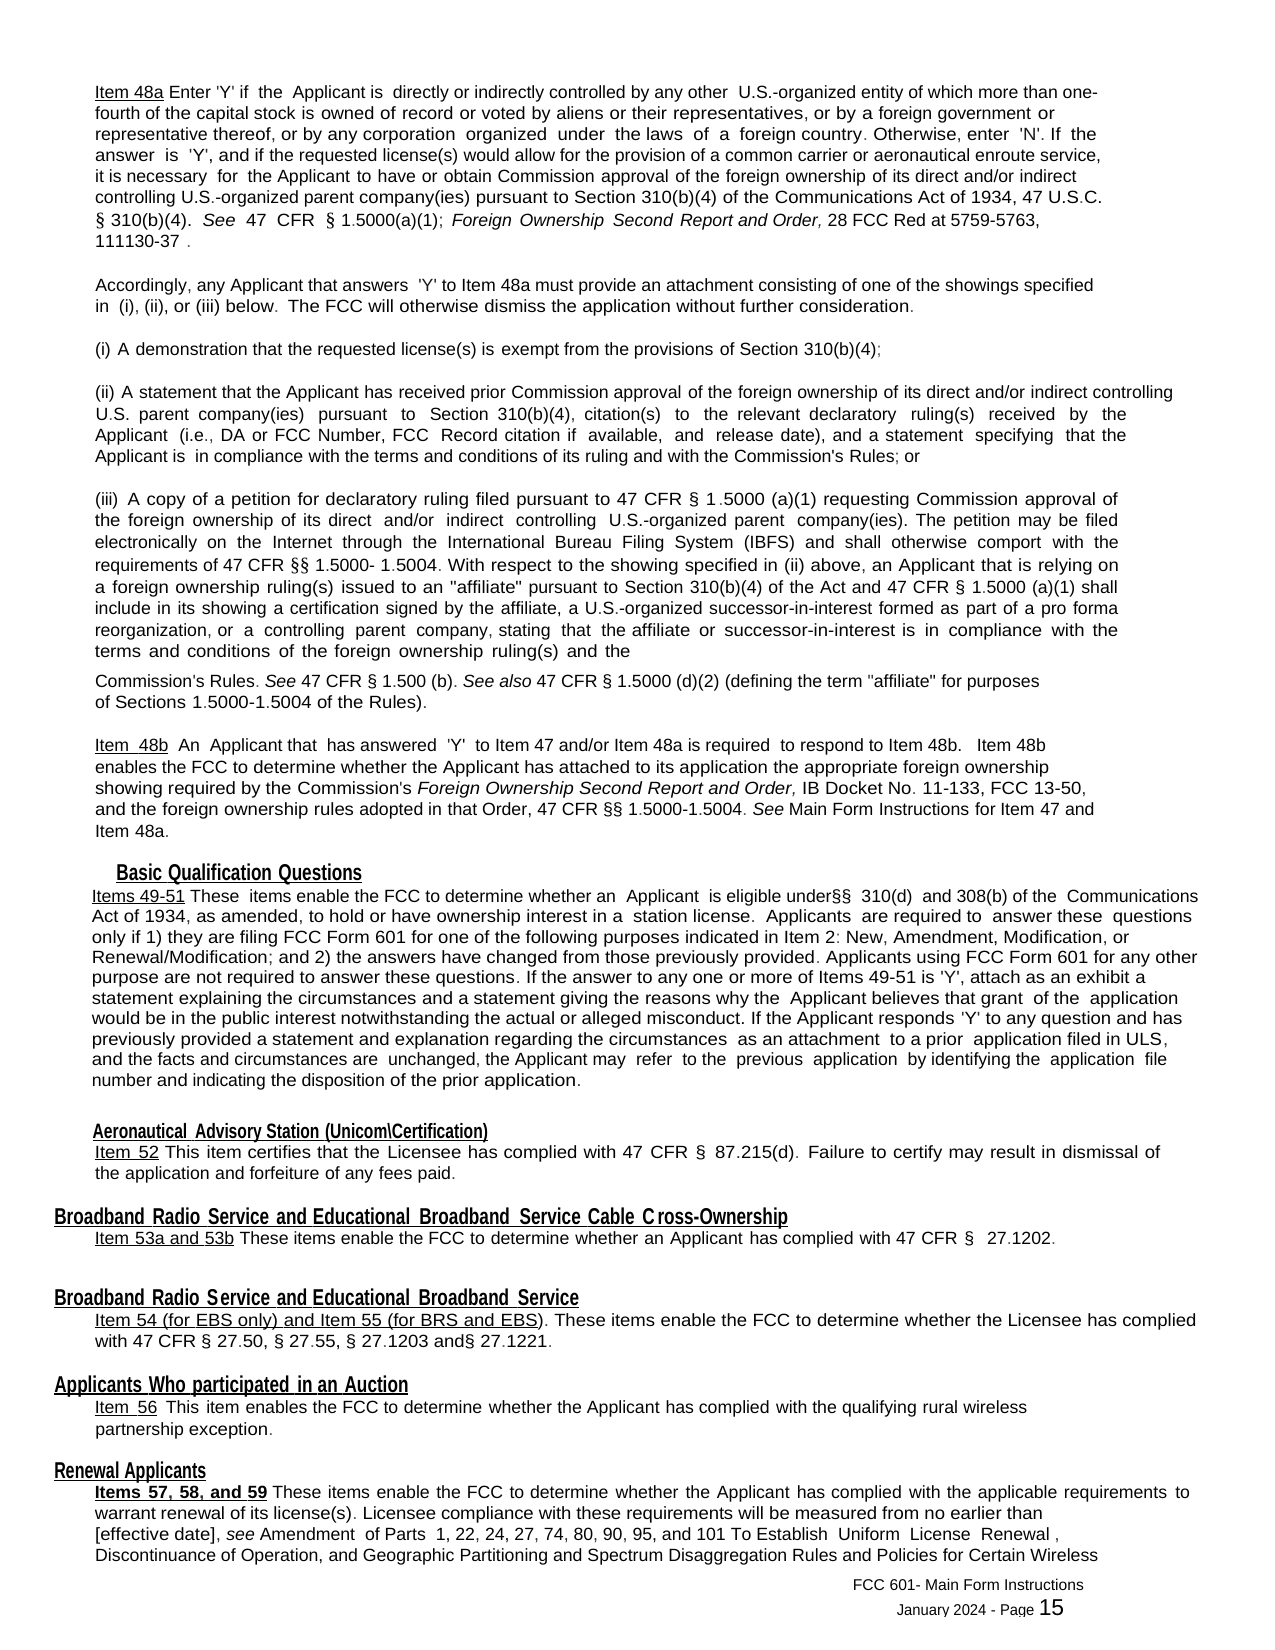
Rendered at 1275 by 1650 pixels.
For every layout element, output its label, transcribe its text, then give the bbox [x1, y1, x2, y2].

text U.S. parent company(ies) pursuant to Section 310(b)(4), citation(s) to the relevant declaratory ruling(s) received by the Applicant (i.e., DA or FCC Number, FCC Record citation if available, and release date), and a statement specifying that the Applicant is in compliance with the terms and conditions of its ruling and with the Commission's Rules; or [95, 404, 1127, 466]
list A statement that the Applicant has received prior Commission approval of the foreign ownership of its direct and/or indirect controlling [95, 382, 1200, 402]
text Item 56 This item enables the FCC to determine whether the Applicant has complied with the qualifying rural wireless partnership exception. [94, 1397, 1108, 1439]
text the application and forfeiture of any fees paid. [95, 1163, 1200, 1183]
text Broadband Radio Service and Educational Broadband Service [54, 1284, 1200, 1311]
text Item 54 (for EBS only) and Item 55 (for BRS and EBS). These items enable the FCC to determine whether the Licensee has complied [94, 1311, 1200, 1330]
text Aeronautical Advisory Station (Unicom\Certification) [54, 1119, 1200, 1143]
text with 47 CFR § 27.50, § 27.55, § 27.1203 and§ 27.1221. [95, 1330, 1200, 1351]
text Renewal Applicants [54, 1457, 1200, 1484]
text Items 57, 58, and 59 These items enable the FCC to determine whether the Applicant has complied with the applicable requirements to [94, 1484, 1200, 1502]
text Applicants Who participated in an Auction [54, 1371, 1200, 1397]
text Broadband Radio Service and Educational Broadband Service Cable Cross-Ownership [54, 1203, 1200, 1229]
text Item 53a and 53b These items enable the FCC to determine whether an Applicant has complied with 47 CFR § 27.1202. [94, 1229, 1200, 1248]
text Commission's Rules. See 47 CFR § 1.500 (b). See also 47 CFR § 1.5000 (d)(2) (defining the term "affiliate" for purposes of Sections 1.5000-1.5004 of the Rules). [95, 670, 1041, 712]
list A demonstration that the requested license(s) is exempt from the provisions of Section 310(b)(4); [95, 339, 1200, 359]
text Items 49-51 These items enable the FCC to determine whether an Applicant is eligible under§§ 310(d) and 308(b) of the Communications Act of 1934, as amended, to hold or have ownership interest in a station license. Applicants are required to answer these questions only if 1) they are filing FCC Form 601 for one of the following purposes indicated in Item 2: New, Amendment, Modification, or Renewal/Modification; and 2) the answers have changed from those previously provided. Applicants using FCC Form 601 for any other purpose are not required to answer these questions. If the answer to any one or more of Items 49-51 is 'Y', attach as an exhibit a statement explaining the circumstances and a statement giving the reasons why the Applicant believes that grant of the application would be in the public interest notwithstanding the actual or alleged misconduct. If the Applicant responds 'Y' to any question and has previously provided a statement and explanation regarding the circumstances as an attachment to a prior application filed in ULS, and the facts and circumstances are unchanged, the Applicant may refer to the previous application by identifying the application file number and indicating the disposition of the prior application. [92, 886, 1200, 1090]
list A copy of a petition for declaratory ruling filed pursuant to 47 CFR § 1.5000 (a)(1) requesting Commission approval of the foreign ownership of its direct and/or indirect controlling U.S.-organized parent company(ies). The petition may be filed electronically on the Internet through the International Bureau Filing System (IBFS) and shall otherwise comport with the requirements of 47 CFR §§ 1.5000- 1.5004. With respect to the showing specified in (ii) above, an Applicant that is relying on a foreign ownership ruling(s) issued to an "affiliate" pursuant to Section 310(b)(4) of the Act and 47 CFR § 1.5000 (a)(1) shall include in its showing a certification signed by the affiliate, a U.S.-organized successor-in-interest formed as part of a pro forma reorganization, or a controlling parent company, stating that the affiliate or successor-in-interest is in compliance with the terms and conditions of the foreign ownership ruling(s) and the [94, 489, 1119, 661]
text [94, 1503, 1102, 1565]
text Accordingly, any Applicant that answers 'Y' to Item 48a must provide an attachment consisting of one of the showings specified in (i), (ii), or (iii) below. The FCC will otherwise dismiss the application without further consideration. [95, 274, 1102, 316]
text Item 52 This item certifies that the Licensee has complied with 47 CFR § 87.215(d). Failure to certify may result in dismissal of [94, 1143, 1200, 1162]
text Item 48a Enter 'Y' if the Applicant is directly or indirectly controlled by any other U.S.-organized entity of which more than one-fourth of the capital stock is owned of record or voted by aliens or their representatives, or by a foreign government or representative thereof, or by any corporation organized under the laws of a foreign country. Otherwise, enter 'N'. If the answer is 'Y', and if the requested license(s) would allow for the provision of a common carrier or aeronautical enroute service, it is necessary for the Applicant to have or obtain Commission approval of the foreign ownership of its direct and/or indirect controlling U.S.-organized parent company(ies) pursuant to Section 310(b)(4) of the Communications Act of 1934, 47 U.S.C. § 310(b)(4). See 47 CFR § 1.5000(a)(1); Foreign Ownership Second Report and Order, 28 FCC Red at 5759-5763, 111130-37 . [94, 82, 1104, 251]
text Basic Qualification Questions [54, 859, 1200, 886]
text Item 48b An Applicant that has answered 'Y' to Item 47 and/or Item 48a is required to respond to Item 48b. Item 48b enables the FCC to determine whether the Applicant has attached to its application the appropriate foreign ownership showing required by the Commission's Foreign Ownership Second Report and Order, IB Docket No. 11-133, FCC 13-50, and the foreign ownership rules adopted in that Order, 47 CFR §§ 1.5000-1.5004. See Main Form Instructions for Item 47 and Item 48a. [94, 735, 1108, 841]
